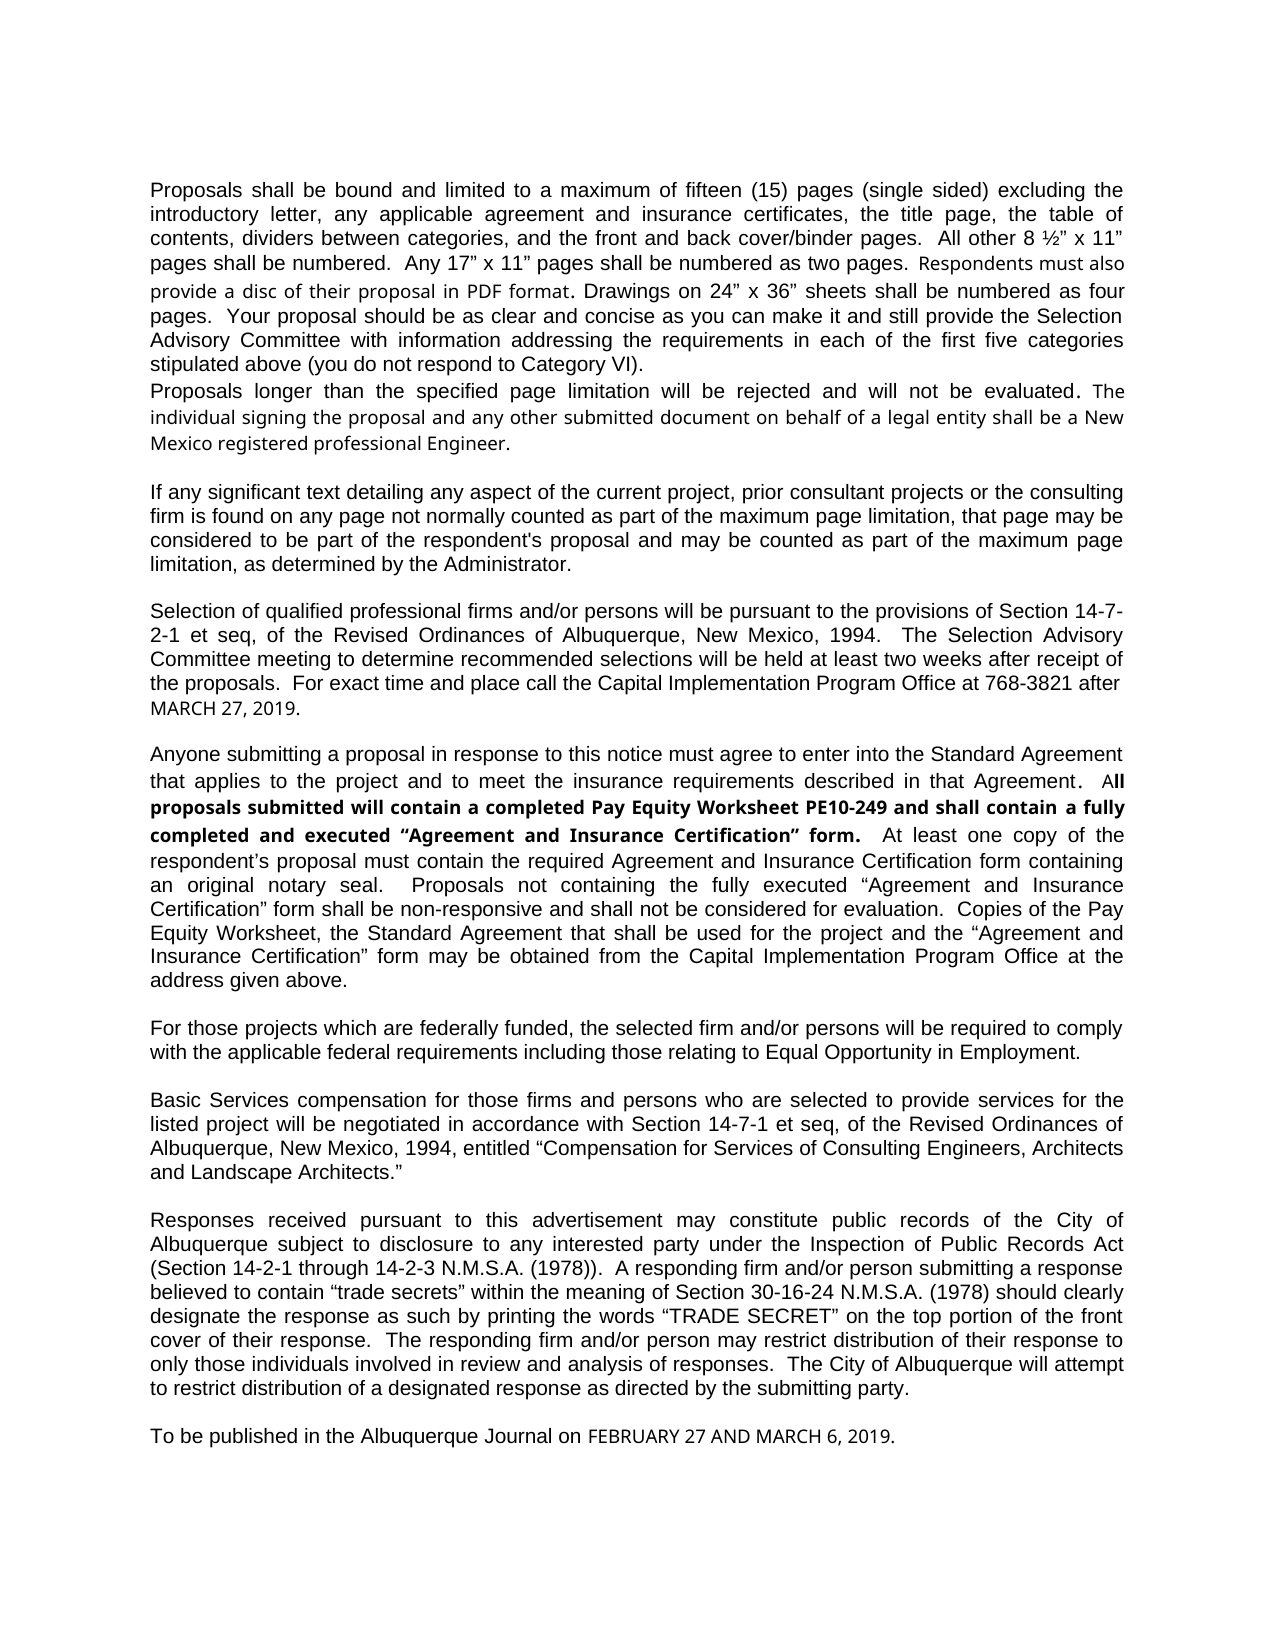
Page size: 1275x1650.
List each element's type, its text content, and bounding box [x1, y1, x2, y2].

text MARCH 27, 2019. [150, 695, 1125, 721]
text Selection of qualified professional firms and/or persons will be pursuant to the provisions of Section 14-7-2-1 et seq, of the Revised Ordinances of Albuquerque, New Mexico, 1994. The Selection Advisory Committee meeting to determine recommended selections will be held at least two weeks after receipt of the proposals. For exact time and place call the Capital Implementation Program Office at 768-3821 after [150, 599, 1125, 695]
text To be published in the Albuquerque Journal on FEBRUARY 27 AND MARCH 6, 2019. [150, 1423, 1125, 1449]
text Basic Services compensation for those firms and persons who are selected to provide services for the listed project will be negotiated in accordance with Section 14-7-1 et seq, of the Revised Ordinances of Albuquerque, New Mexico, 1994, entitled “Compensation for Services of Consulting Engineers, Architects and Landscape Architects.” [150, 1088, 1125, 1184]
text Anyone submitting a proposal in response to this notice must agree to enter into the Standard Agreement that applies to the project and to meet the insurance requirements described in that Agreement. All proposals submitted will contain a completed Pay Equity Worksheet PE10-249 and shall contain a fully completed and executed “Agreement and Insurance Certification” form. At least one copy of the respondent’s proposal must contain the required Agreement and Insurance Certification form containing an original notary seal. Proposals not containing the fully executed “Agreement and Insurance Certification” form shall be non-responsive and shall not be considered for evaluation. Copies of the Pay Equity Worksheet, the Standard Agreement that shall be used for the project and the “Agreement and Insurance Certification” form may be obtained from the Capital Implementation Program Office at the address given above. [150, 742, 1125, 992]
text Proposals shall be bound and limited to a maximum of fifteen (15) pages (single sided) excluding the introductory letter, any applicable agreement and insurance certificates, the title page, the table of contents, dividers between categories, and the front and back cover/binder pages. All other 8 ½” x 11” pages shall be numbered. Any 17” x 11” pages shall be numbered as two pages. Respondents must also provide a disc of their proposal in PDF format. Drawings on 24” x 36” sheets shall be numbered as four pages. Your proposal should be as clear and concise as you can make it and still provide the Selection Advisory Committee with information addressing the requirements in each of the first five categories stipulated above (you do not respond to Category VI). [150, 178, 1125, 376]
text Proposals longer than the specified page limitation will be rejected and will not be evaluated. The individual signing the proposal and any other submitted document on behalf of a legal entity shall be a New Mexico registered professional Engineer. [150, 376, 1125, 456]
text For those projects which are federally funded, the selected firm and/or persons will be required to comply with the applicable federal requirements including those relating to Equal Opportunity in Employment. [150, 1016, 1125, 1064]
text If any significant text detailing any aspect of the current project, prior consultant projects or the consulting firm is found on any page not normally counted as part of the maximum page limitation, that page may be considered to be part of the respondent's proposal and may be counted as part of the maximum page limitation, as determined by the Administrator. [150, 479, 1125, 575]
text Responses received pursuant to this advertisement may constitute public records of the City of Albuquerque subject to disclosure to any interested party under the Inspection of Public Records Act (Section 14-2-1 through 14-2-3 N.M.S.A. (1978)). A responding firm and/or person submitting a response believed to contain “trade secrets” within the meaning of Section 30-16-24 N.M.S.A. (1978) should clearly designate the response as such by printing the words “TRADE SECRET” on the top portion of the front cover of their response. The responding firm and/or person may restrict distribution of their response to only those individuals involved in review and analysis of responses. The City of Albuquerque will attempt to restrict distribution of a designated response as directed by the submitting party. [150, 1208, 1125, 1399]
